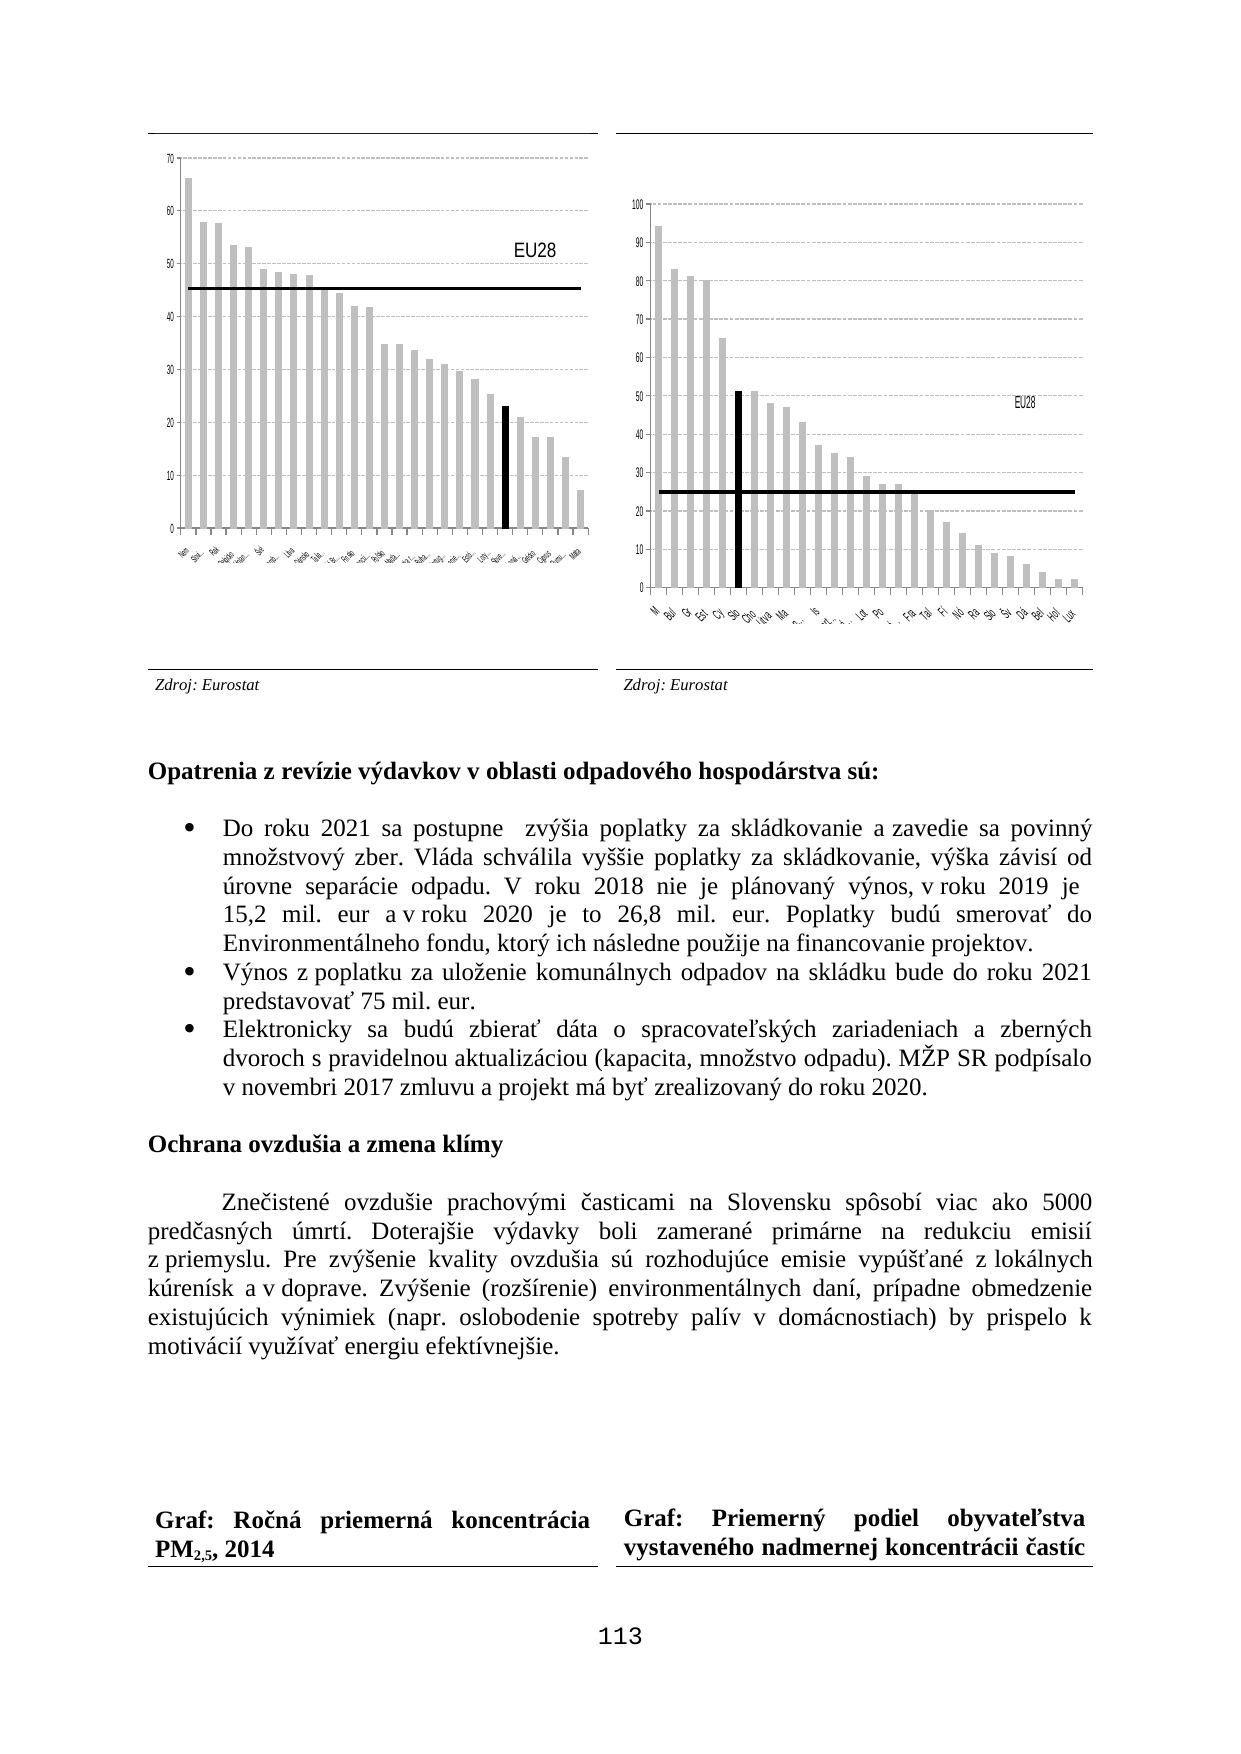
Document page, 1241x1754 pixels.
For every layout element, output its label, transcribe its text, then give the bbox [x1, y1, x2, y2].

text Opatrenia z revízie výdavkov v oblasti odpadového hospodárstva sú: [148, 756, 1093, 784]
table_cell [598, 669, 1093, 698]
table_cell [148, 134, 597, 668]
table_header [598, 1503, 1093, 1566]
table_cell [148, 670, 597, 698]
text Ochrana ovzdušia a zmena klímy [148, 1129, 1093, 1158]
list Do roku 2021 sa postupne zvýšia poplatky za skládkovanie a zavedie sa povinný množstvový zber. Vláda schválila vyššie poplatky za skládkovanie, výška závisí od úrovne separácie odpadu. V roku 2018 nie je plánovaný výnos, v roku 2019 je 15,2 mil. eur a v roku 2020 je to 26,8 mil. eur. Poplatky budú smerovať do Environmentálneho fondu, ktorý ich následne použije na financovanie projektov. [185, 813, 1093, 957]
list Výnos z poplatku za uloženie komunálnych odpadov na skládku bude do roku 2021 predstavovať 75 mil. eur. [185, 957, 1093, 1014]
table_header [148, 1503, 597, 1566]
list Elektronicky sa budú zbierať dáta o spracovateľských zariadeniach a zberných dvoroch s pravidelnou aktualizáciou (kapacita, množstvo odpadu). MŽP SR podpísalo v novembri 2017 zmluvu a projekt má byť zrealizovaný do roku 2020. [185, 1014, 1093, 1101]
text Znečistené ovzdušie prachovými časticami na Slovensku spôsobí viac ako 5000 predčasných úmrtí. Doterajšie výdavky boli zamerané primárne na redukciu emisií z priemyslu. Pre zvýšenie kvality ovzdušia sú rozhodujúce emisie vypúšťané z lokálnych kúrenísk a v doprave. Zvýšenie (rozšírenie) environmentálnych daní, prípadne obmedzenie existujúcich výnimiek (napr. oslobodenie spotreby palív v domácnostiach) by prispelo k motivácií využívať energiu efektívnejšie. [148, 1187, 1093, 1359]
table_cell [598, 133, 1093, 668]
